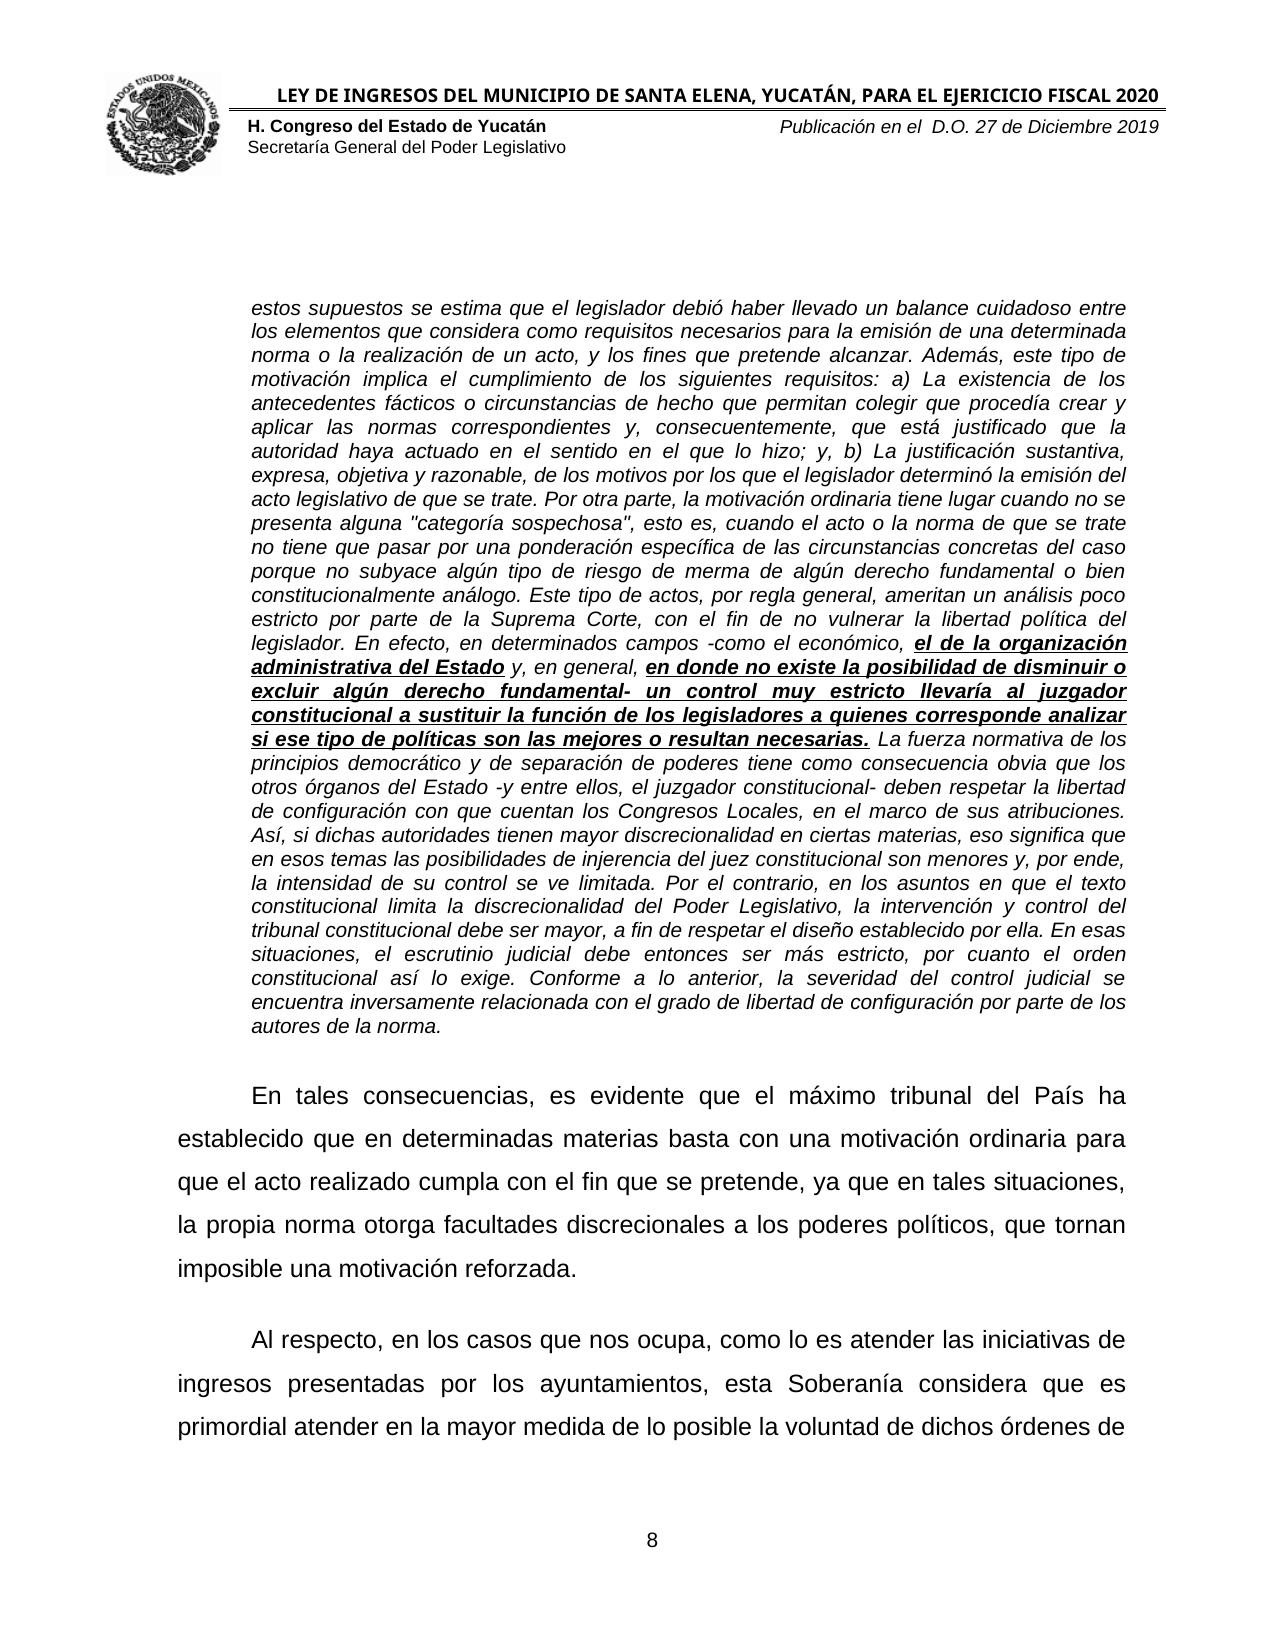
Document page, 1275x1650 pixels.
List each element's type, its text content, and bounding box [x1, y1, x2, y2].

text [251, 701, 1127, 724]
text En tales consecuencias, es evidente que el máximo tribunal del País ha establecido que en determinadas materias basta con una motivación ordinaria para que el acto realizado cumpla con el fin que se pretende, ya que en tales situaciones, la propia norma otorga facultades discrecionales a los poderes políticos, que tornan imposible una motivación reforzada. [177, 1081, 1127, 1282]
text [251, 295, 1127, 700]
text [177, 1326, 1127, 1441]
